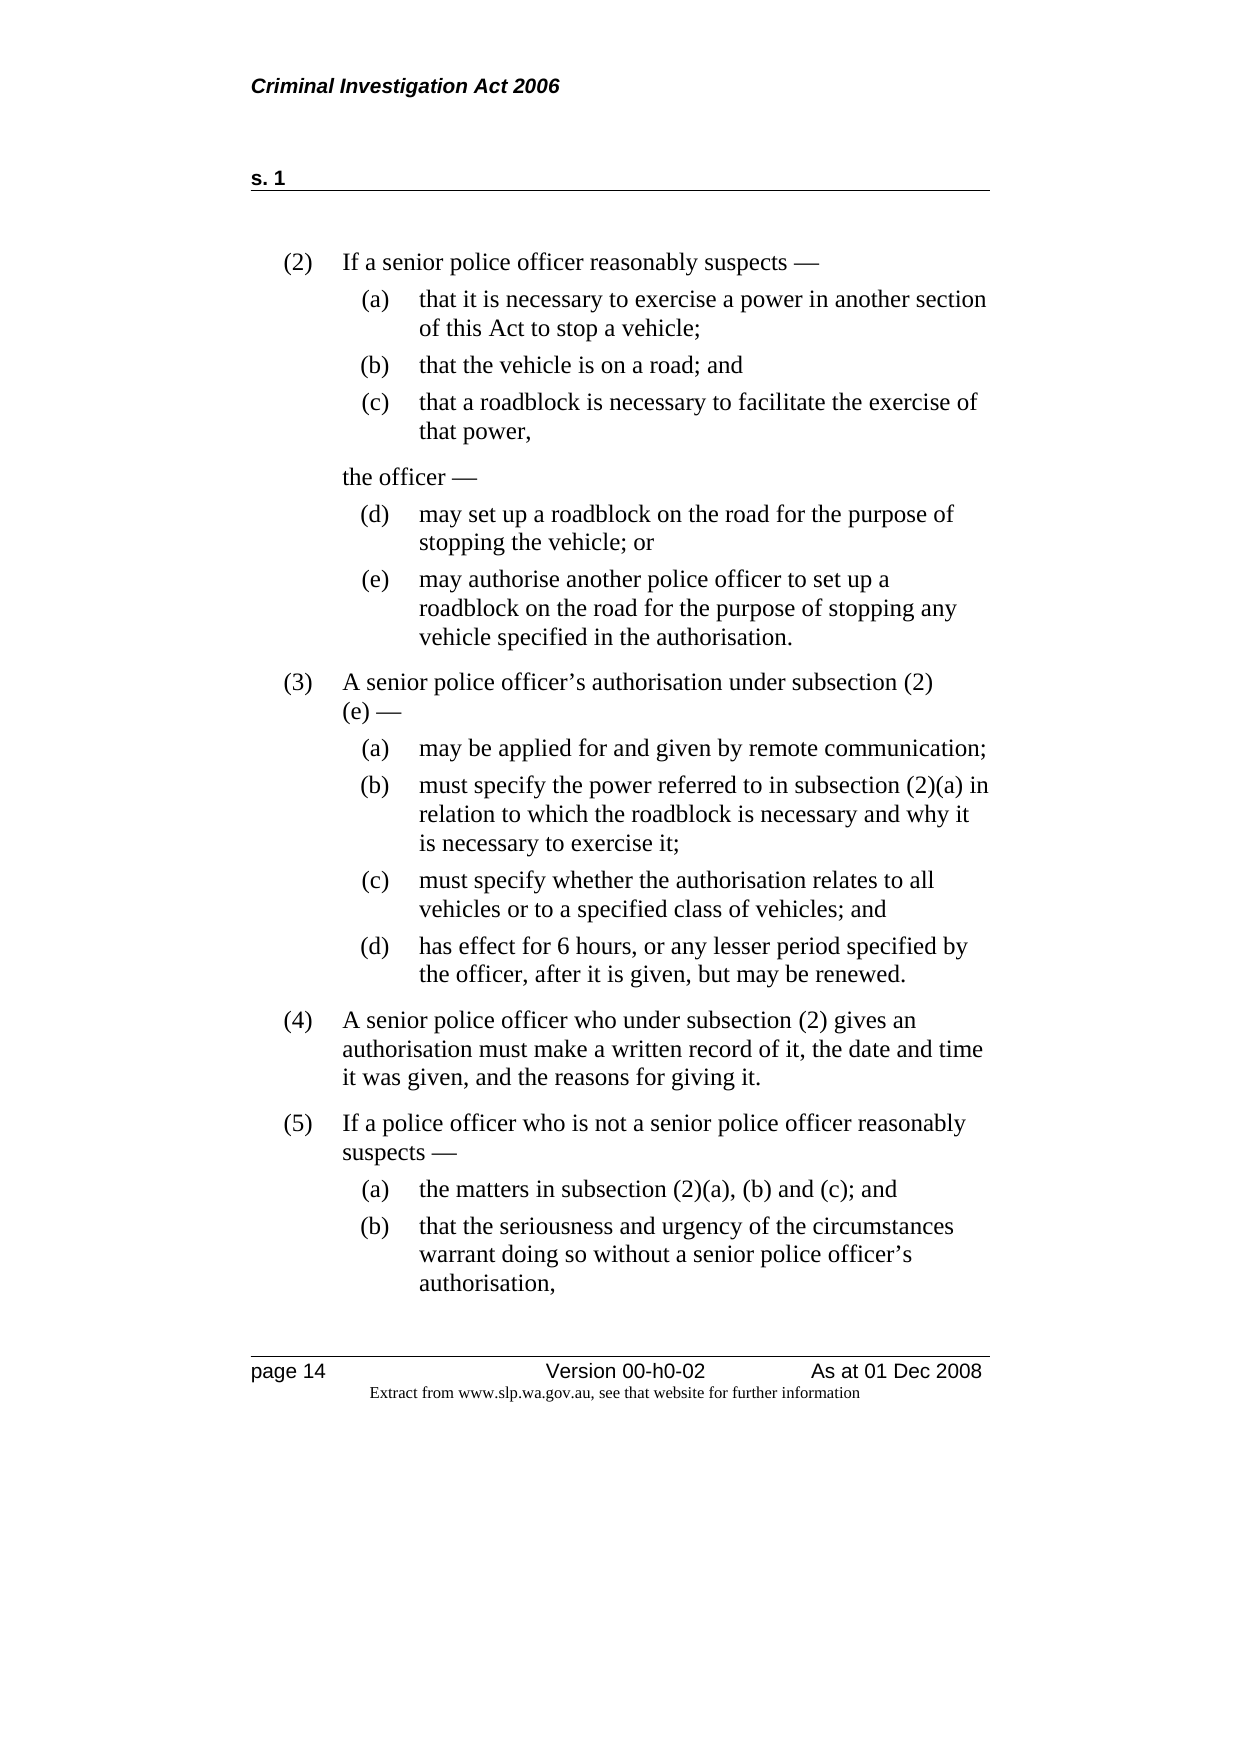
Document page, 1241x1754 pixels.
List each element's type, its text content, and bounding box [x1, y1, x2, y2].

text (5) If a police officer who is not a senior police officer reasonably suspects — [251, 1108, 990, 1165]
text (a) the matters in subsection (2)(a), (b) and (c); and [251, 1174, 990, 1202]
text (b) that the vehicle is on a road; and [251, 350, 990, 379]
text (d) may set up a roadblock on the road for the purpose of stopping the vehicle; or [251, 499, 990, 556]
text (b) must specify the power referred to in subsection (2)(a) in relation to which the roadblock is necessary and why it is necessary to exercise it; [251, 770, 990, 857]
text (c) that a roadblock is necessary to facilitate the exercise of that power, [251, 387, 990, 445]
text the officer — [251, 462, 990, 490]
text (c) must specify whether the authorisation relates to all vehicles or to a specified class of vehicles; and [251, 865, 990, 922]
text (a) may be applied for and given by remote communication; [251, 733, 990, 762]
text (e) may authorise another police officer to set up a roadblock on the road for the purpose of stopping any vehicle specified in the authorisation. [251, 564, 990, 651]
text (d) has effect for 6 hours, or any lesser period specified by the officer, after it is given, but may be renewed. [251, 931, 990, 988]
text (4) A senior police officer who under subsection (2) gives an authorisation must make a written record of it, the date and time it was given, and the reasons for giving it. [251, 1005, 990, 1091]
text (a) that it is necessary to exercise a power in another section of this Act to stop a vehicle; [251, 284, 990, 342]
text (b) that the seriousness and urgency of the circumstances warrant doing so without a senior police officer’s authorisation, [251, 1211, 990, 1297]
text (3) A senior police officer’s authorisation under subsection (2)(e) — [251, 667, 990, 725]
text (2) If a senior police officer reasonably suspects — [251, 247, 990, 276]
